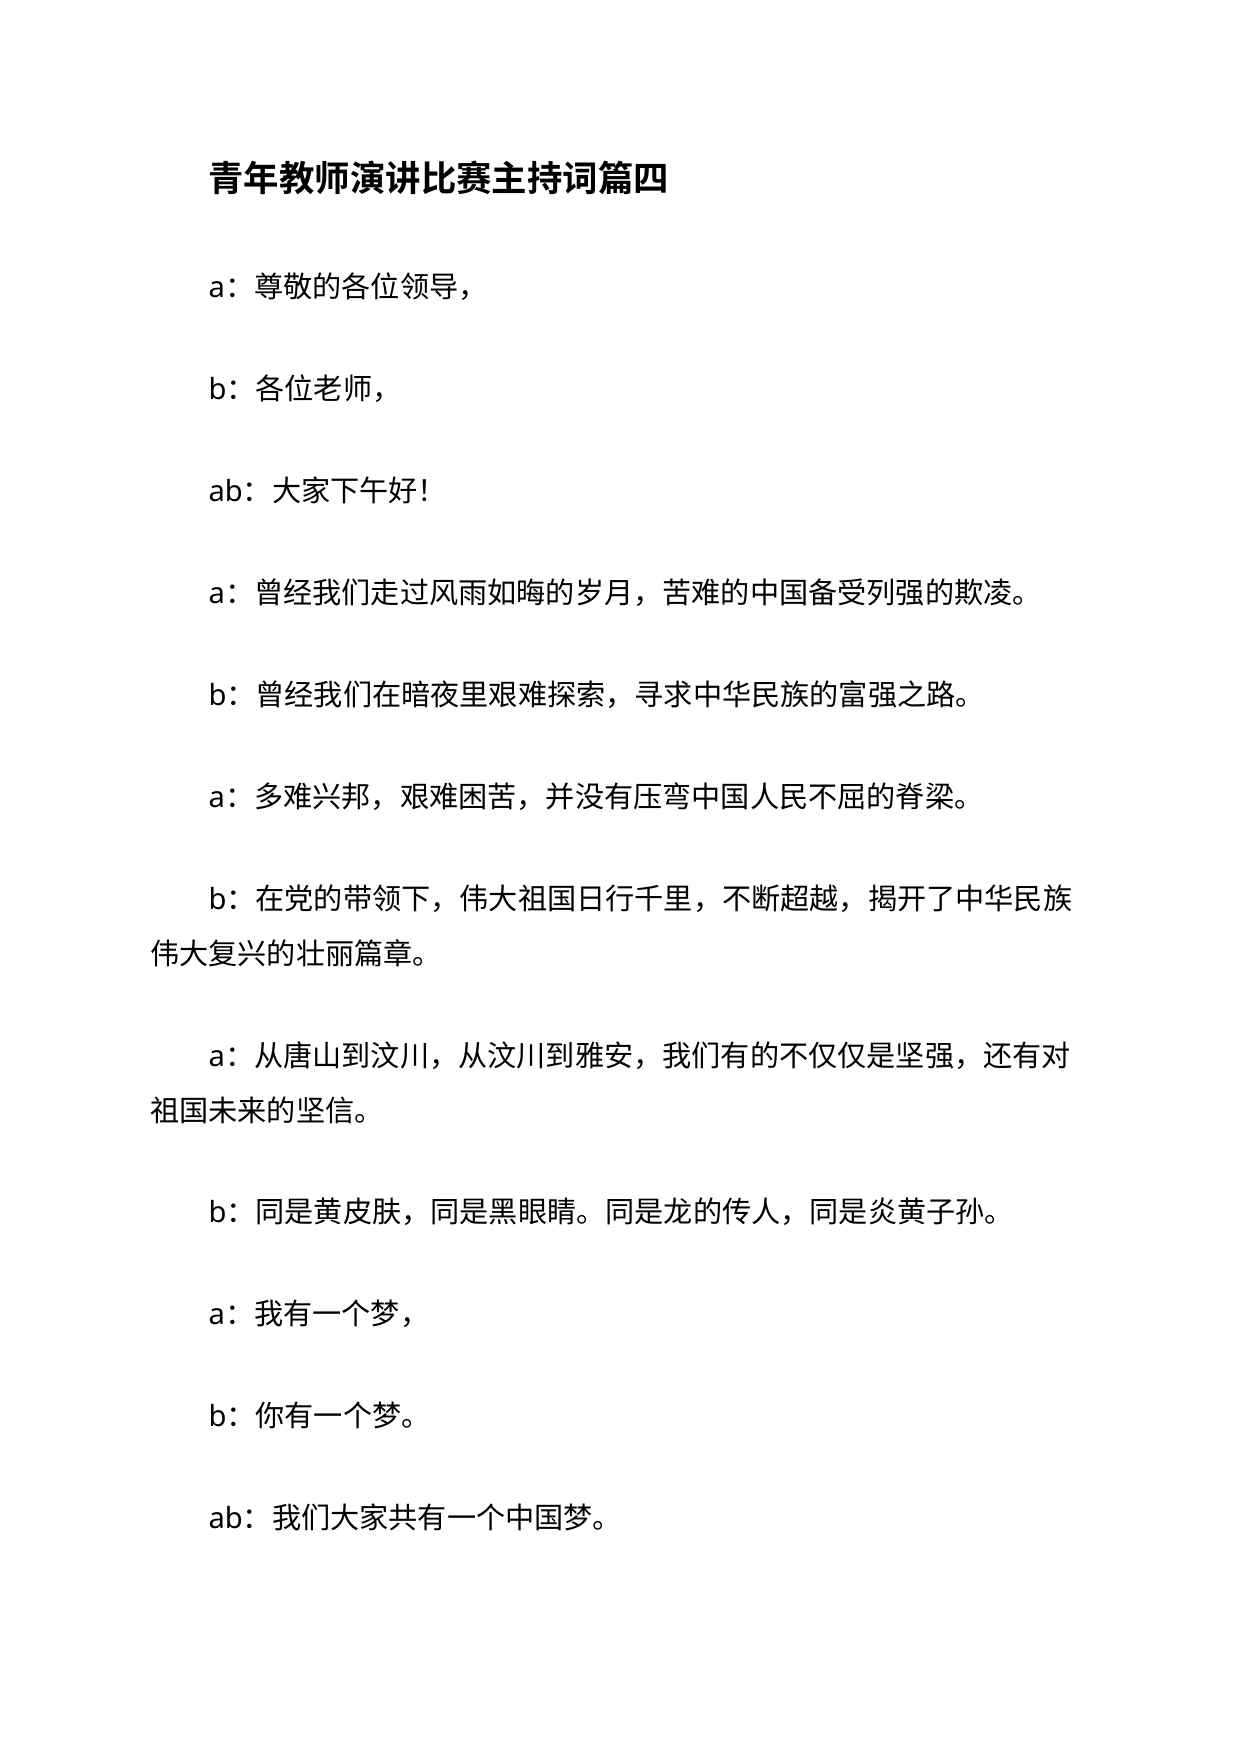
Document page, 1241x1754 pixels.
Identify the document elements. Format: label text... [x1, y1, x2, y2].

text b：各位老师， [150, 365, 1090, 408]
text a：从唐山到汶川，从汶川到雅安，我们有的不仅仅是坚强，还有对祖国未来的坚信。 [150, 1032, 1090, 1129]
text b：在党的带领下，伟大祖国日行千里，不断超越，揭开了中华民族伟大复兴的壮丽篇章。 [150, 875, 1090, 973]
text a：尊敬的各位领导， [150, 263, 1090, 306]
text b：曾经我们在暗夜里艰难探索，寻求中华民族的富强之路。 [150, 671, 1090, 714]
text a：曾经我们走过风雨如晦的岁月，苦难的中国备受列强的欺凌。 [150, 569, 1090, 612]
text a：我有一个梦， [150, 1291, 1090, 1333]
text b：你有一个梦。 [150, 1393, 1090, 1435]
text 青年教师演讲比赛主持词篇四 [150, 150, 1090, 201]
text ab：我们大家共有一个中国梦。 [150, 1495, 1090, 1537]
text ab：大家下午好！ [150, 467, 1090, 510]
text b：同是黄皮肤，同是黑眼睛。同是龙的传人，同是炎黄子孙。 [150, 1189, 1090, 1231]
text a：多难兴邦，艰难困苦，并没有压弯中国人民不屈的脊梁。 [150, 773, 1090, 816]
